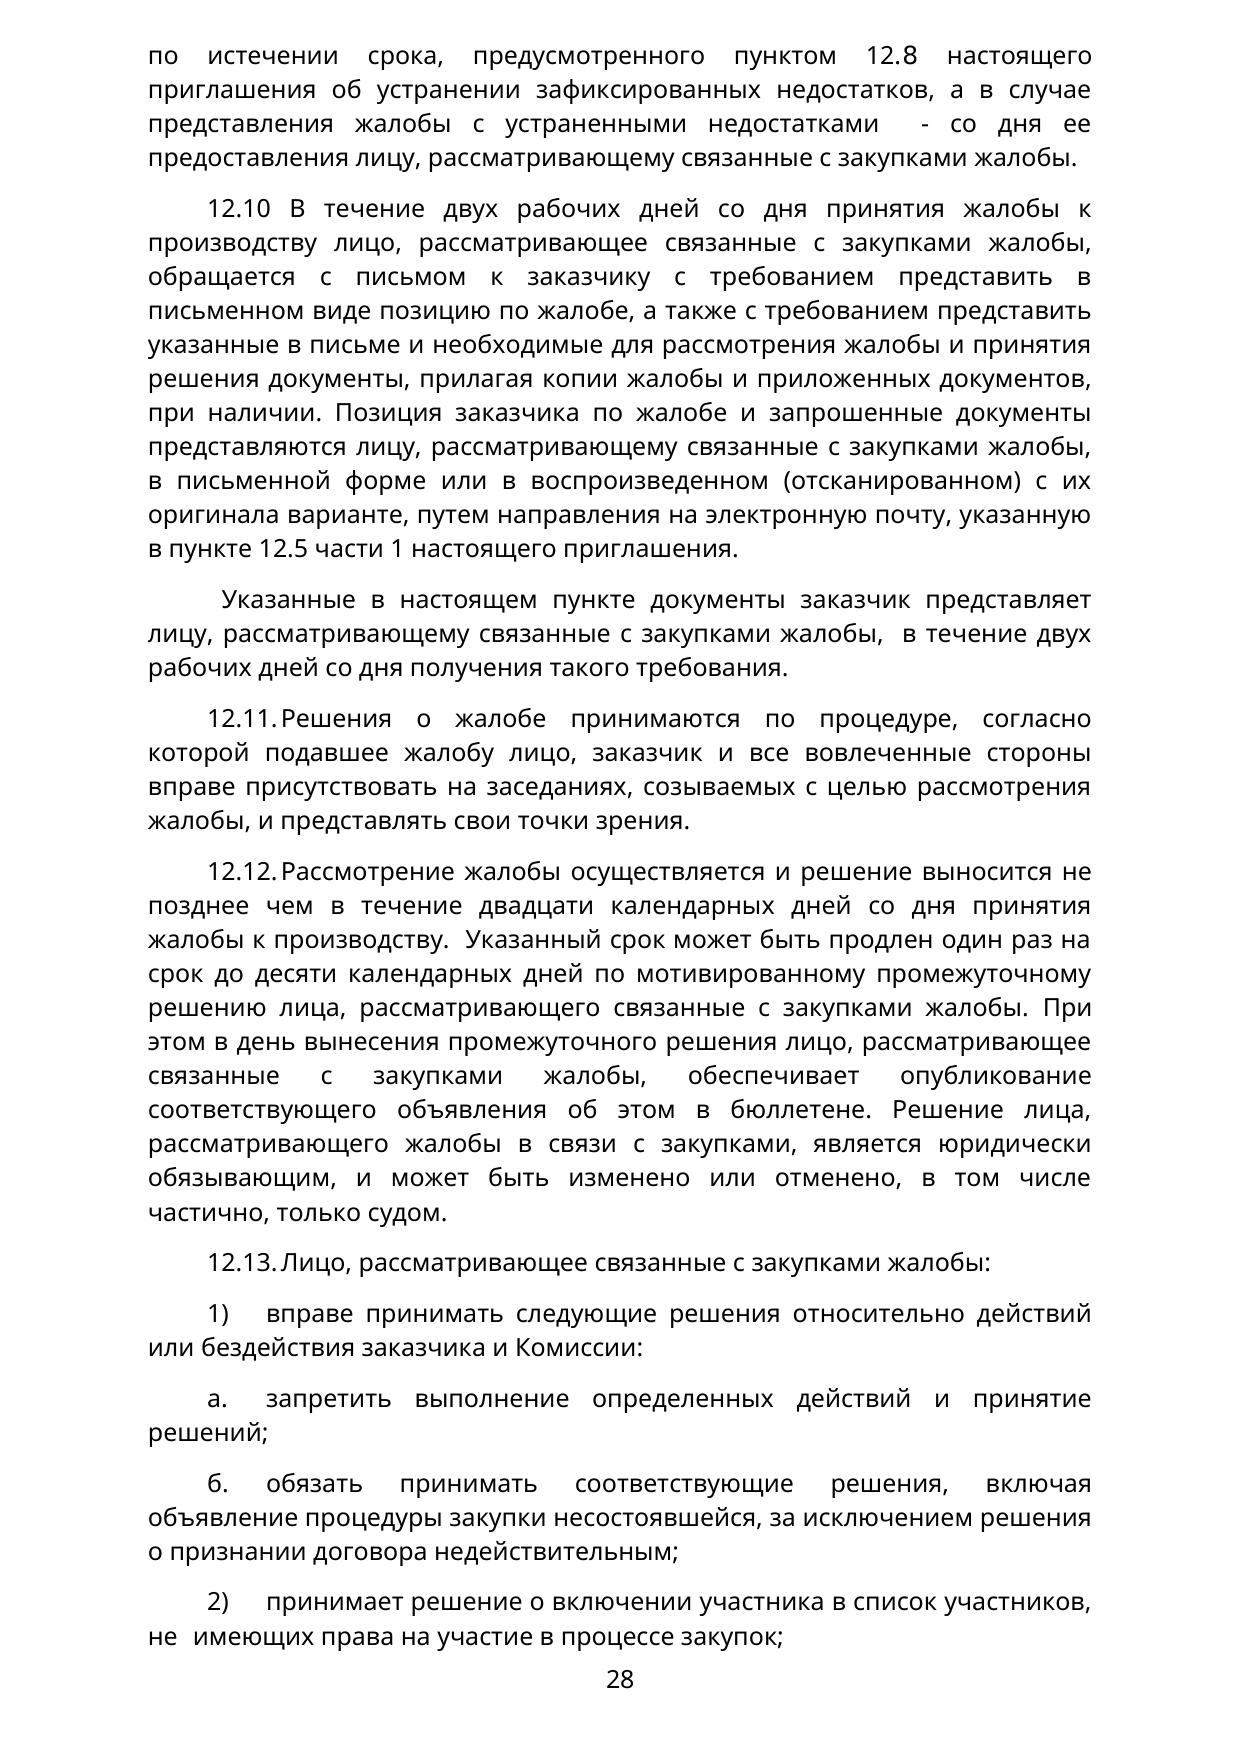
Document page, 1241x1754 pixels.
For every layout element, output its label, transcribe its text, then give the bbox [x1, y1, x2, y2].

text 1) вправе принимать следующие решения относительно действий или бездействия заказчика и Комиссии: [148, 1296, 1092, 1364]
text 12.10 В течение двух рабочих дней со дня принятия жалобы к производству лицо, рассматривающее связанные с закупками жалобы, обращается с письмом к заказчику с требованием представить в письменном виде позицию по жалобе, а также с требованием представить указанные в письме и необходимые для рассмотрения жалобы и принятия решения документы, прилагая копии жалобы и приложенных документов, при наличии. Позиция заказчика по жалобе и запрошенные документы представляются лицу, рассматривающему связанные с закупками жалобы, в письменной форме или в воспроизведенном (отсканированном) с их оригинала варианте, путем направления на электронную почту, указанную в пункте 12.5 части 1 настоящего приглашения. [148, 190, 1092, 565]
text 12.12. Рассмотрение жалобы осуществляется и решение выносится не позднее чем в течение двадцати календарных дней со дня принятия жалобы к производству. Указанный срок может быть продлен один раз на срок до десяти календарных дней по мотивированному промежуточному решению лица, рассматривающего связанные с закупками жалобы. При этом в день вынесения промежуточного решения лицо, рассматривающее связанные с закупками жалобы, обеспечивает опубликование соответствующего объявления об этом в бюллетене. Решение лица, рассматривающего жалобы в связи с закупками, является юридически обязывающим, и может быть изменено или отменено, в том числе частично, только судом. [148, 853, 1092, 1228]
text б. обязать принимать соответствующие решения, включая объявление процедуры закупки несостоявшейся, за исключением решения о признании договора недействительным; [148, 1465, 1092, 1567]
text 2) принимает решение о включении участника в список участников, не имеющих права на участие в процессе закупок; [148, 1584, 1092, 1652]
text 12.13. Лицо, рассматривающее связанные с закупками жалобы: [148, 1245, 1092, 1279]
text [148, 37, 1092, 174]
text а. запретить выполнение определенных действий и принятие решений; [148, 1380, 1092, 1448]
text Указанные в настоящем пункте документы заказчик представляет лицу, рассматривающему связанные с закупками жалобы, в течение двух рабочих дней со дня получения такого требования. [148, 582, 1092, 684]
text 12.11. Решения о жалобе принимаются по процедуре, согласно которой подавшее жалобу лицо, заказчик и все вовлеченные стороны вправе присутствовать на заседаниях, созываемых с целью рассмотрения жалобы, и представлять свои точки зрения. [148, 701, 1092, 837]
